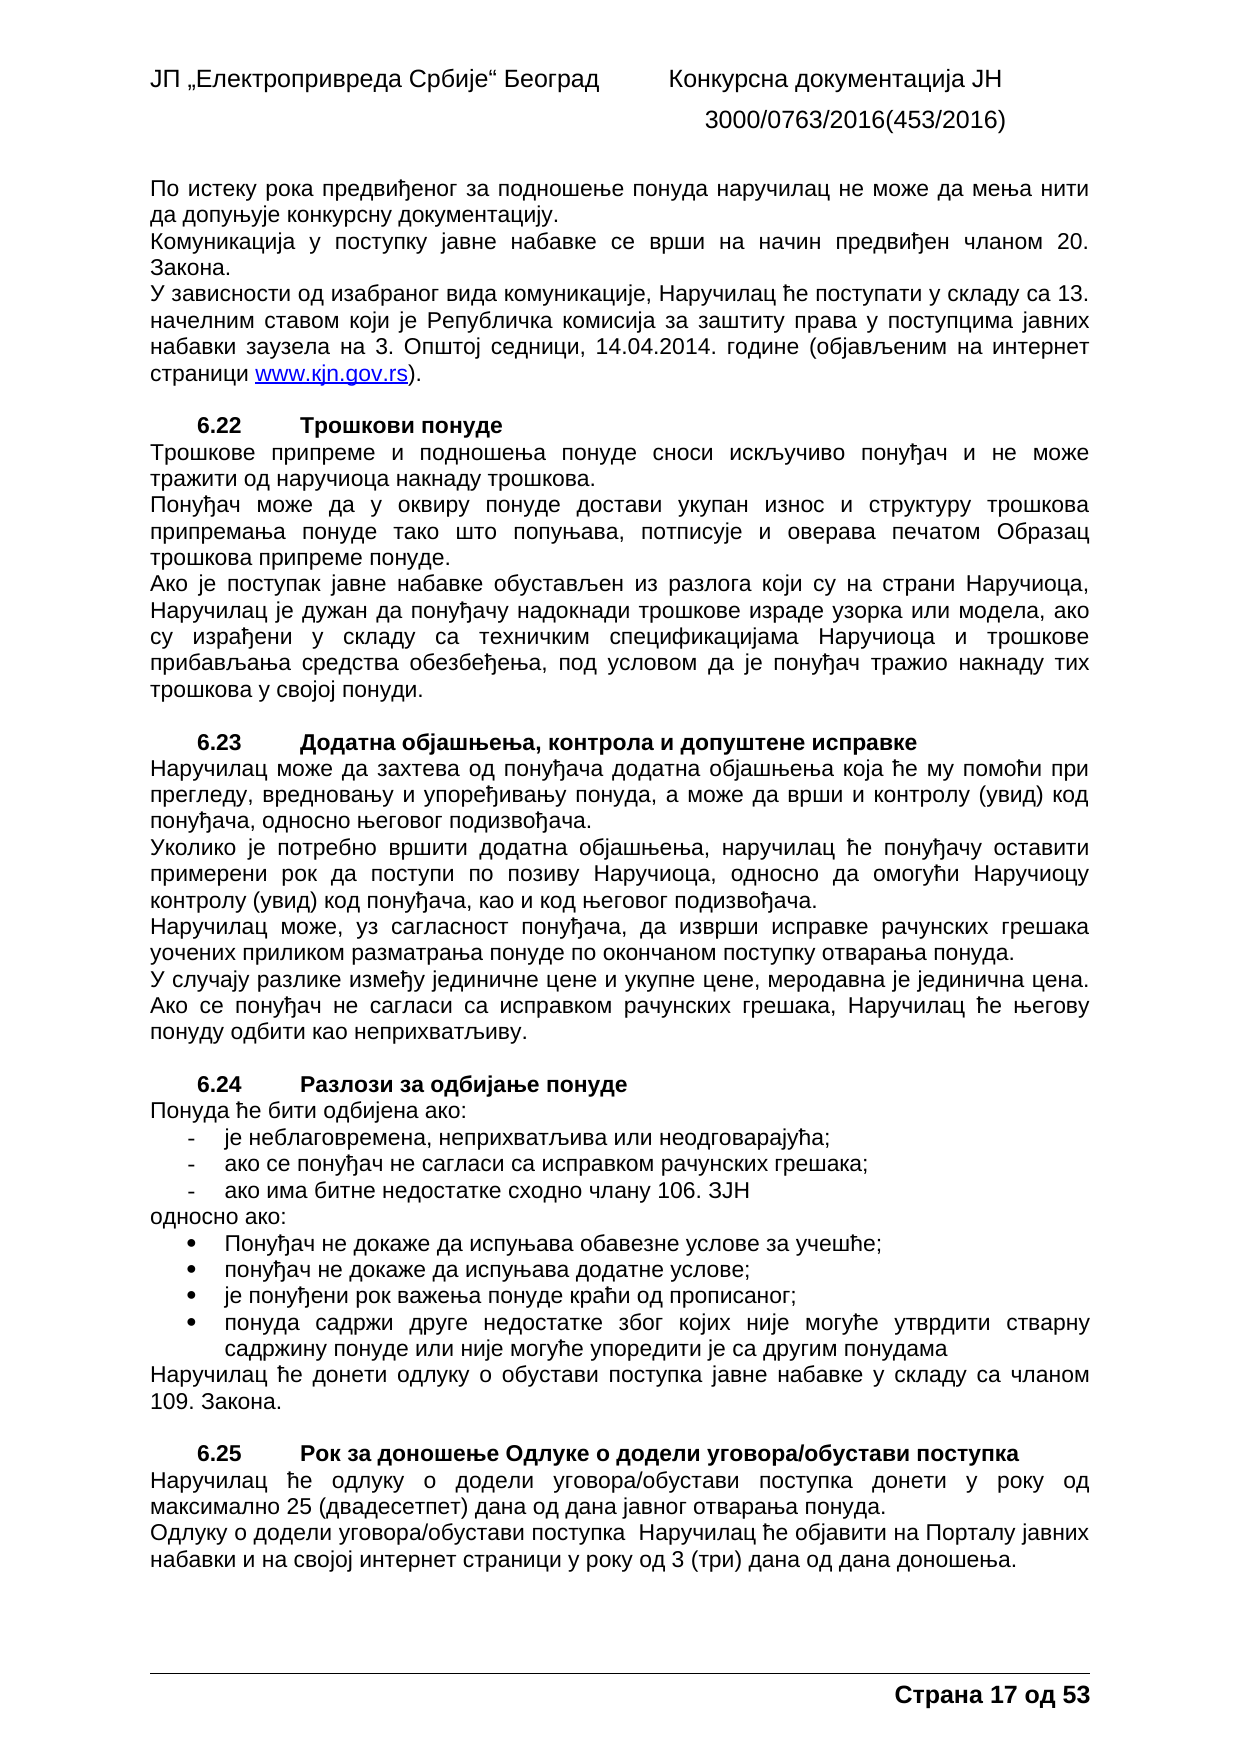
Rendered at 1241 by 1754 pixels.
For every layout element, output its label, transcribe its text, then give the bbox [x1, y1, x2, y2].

text Наручилац може, уз сагласност понуђача, да изврши исправке рачунских грешака уочених приликом разматрања понуде по окончаном поступку отварања понуда. [150, 913, 1090, 966]
list је неблаговремена, неприхватљива или неодговарајућа; [187, 1124, 1090, 1150]
text Комуникација у поступку јавне набавке се врши на начин предвиђен чланом 20. Закона. [150, 228, 1090, 280]
text По истеку рока предвиђеног за подношење понуда наручилац не може да мења нити да допуњује конкурсну документацију. [150, 175, 1090, 228]
list Понуђач не докаже да испуњава обавезне услове за учешће; [187, 1229, 1090, 1256]
list односно ако: [150, 1203, 1090, 1229]
text Уколико је потребно вршити додатна објашњења, наручилац ће понуђачу оставити примерени рок да поступи по позиву Наручиоца, односно да омогући Наручиоцу контролу (увид) код понуђача, као и код његовог подизвођача. [150, 834, 1090, 913]
text Одлуку о додели уговора/обустави поступка Наручилац ће објавити на Порталу јавних набавки и на својој интернет страници у року од 3 (три) дана од дана доношења. [150, 1519, 1090, 1572]
text Ако је поступак јавне набавке обустављен из разлога који су на страни Наручиоца, Наручилац је дужан да понуђачу надокнади трошкове израде узорка или модела, ако су израђени у складу са техничким спецификацијама Наручиоца и трошкове прибављања средства обезбеђења, под условом да је понуђач тражио накнаду тих трошкова у својој понуди. [150, 570, 1090, 702]
text У случају разлике између јединичне цене и укупне цене, меродавна је јединична цена. Ако се понуђач не сагласи са исправком рачунских грешака, Наручилац ће његову понуду одбити као неприхватљиву. [150, 966, 1090, 1045]
text Понуда ће бити одбијена ако: [150, 1097, 1090, 1124]
list понуђач не докаже да испуњава додатне услове; [187, 1256, 1090, 1282]
text Наручилац ће донети одлуку о обустави поступка јавне набавке у складу са чланом 109. Закона. [150, 1361, 1090, 1414]
text У зависности од изабраног вида комуникације, Наручилац ће поступати у складу са 13. начелним ставом који је Републичка комисија за заштиту права у поступцима јавних набавки заузела на 3. Општој седници, 14.04.2014. године (објављеним на интернет страници www.кjn.gov.rs). [150, 280, 1090, 386]
text Понуђач може да у оквиру понуде достави укупан износ и структуру трошкова припремања понуде тако што попуњава, потписује и оверава печатом Образац трошкова припреме понуде. [150, 491, 1090, 570]
list понуда садржи друге недостатке због којих није могуће утврдити стварну садржину понуде или није могуће упоредити је са другим понудама [187, 1308, 1090, 1361]
text Трошкове припреме и подношења понуде сноси искључиво понуђач и не може тражити од наручиоца накнаду трошкова. [150, 438, 1090, 491]
text Наручилац може да захтева од понуђача додатна објашњења која ће му помоћи при прегледу, вредновању и упоређивању понуда, а може да врши и контролу (увид) код понуђача, односно његовог подизвођача. [150, 755, 1090, 834]
list Разлози за одбијање понуде [197, 1071, 1090, 1097]
list ако се понуђач не сагласи са исправком рачунских грешака; [187, 1150, 1090, 1177]
list је понуђени рок важења понуде краћи од прописаног; [187, 1282, 1090, 1308]
list Трошкови понуде [197, 412, 1090, 438]
list Додатна објашњења, контрола и допуштене исправке [197, 728, 1090, 755]
text Наручилац ће одлуку о додели уговора/обустави поступка донети у року од максимално 25 (двадесетпет) дана од дана јавног отварања понуда. [150, 1467, 1090, 1519]
list ако има битне недостатке сходно члану 106. ЗЈН [187, 1177, 1090, 1203]
list Рок за доношење Одлуке о додели уговора/обустави поступка [197, 1440, 1090, 1467]
